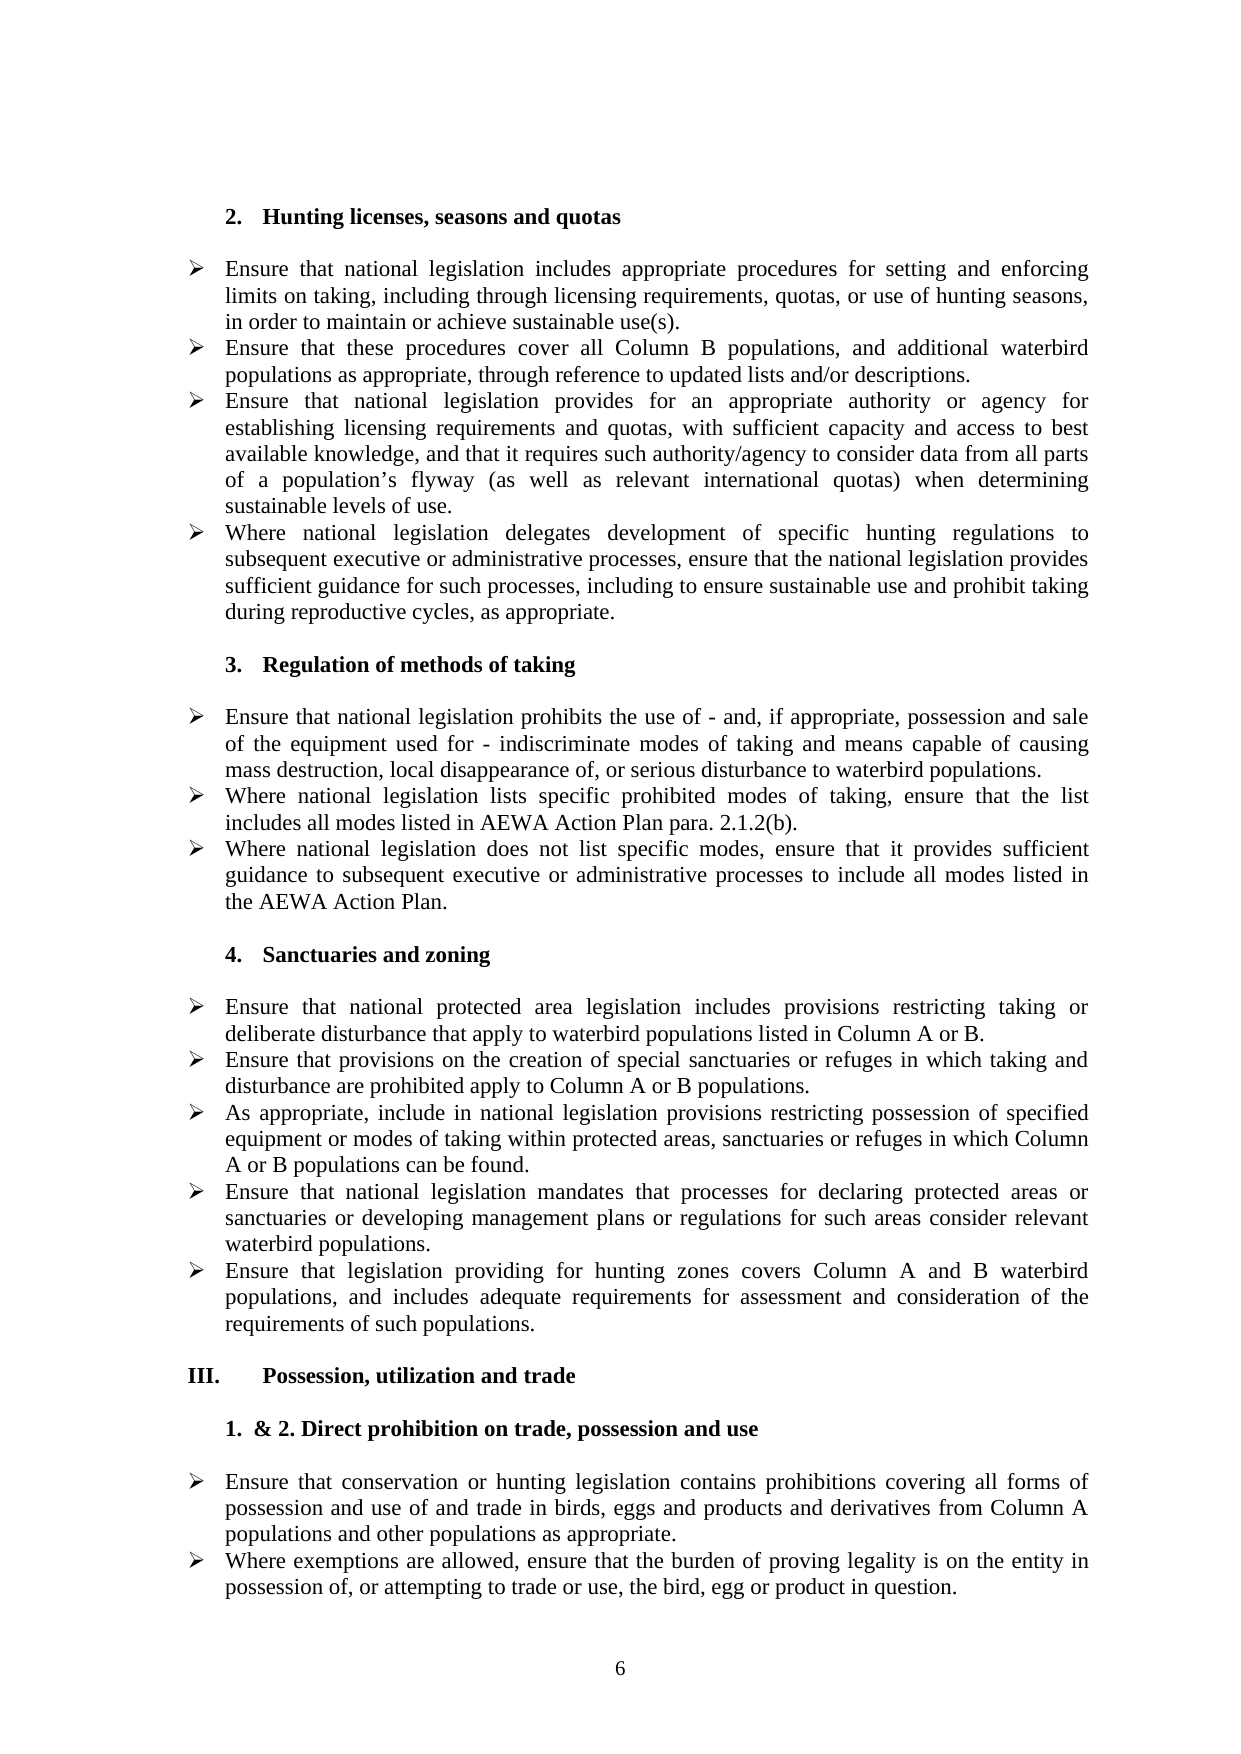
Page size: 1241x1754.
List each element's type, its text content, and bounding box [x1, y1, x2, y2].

list Regulation of methods of taking [225, 651, 1090, 677]
list Possession, utilization and trade [187, 1362, 1090, 1389]
list Ensure that national legislation prohibits the use of - and, if appropriate, possession and sale of the equipment used for - indiscriminate modes of taking and means capable of causing mass destruction, local disappearance of, or serious disturbance to waterbird populations. [187, 703, 1090, 782]
list Ensure that national protected area legislation includes provisions restricting taking or deliberate disturbance that apply to waterbird populations listed in Column A or B. [187, 993, 1090, 1046]
list & 2. Direct prohibition on trade, possession and use [225, 1415, 1090, 1441]
list Ensure that these procedures cover all Column B populations, and additional waterbird populations as appropriate, through reference to updated lists and/or descriptions. [187, 334, 1090, 387]
list Where exemptions are allowed, ensure that the burden of proving legality is on the entity in possession of, or attempting to trade or use, the bird, egg or product in question. [187, 1547, 1090, 1599]
list Ensure that national legislation includes appropriate procedures for setting and enforcing limits on taking, including through licensing requirements, quotas, or use of hunting seasons, in order to maintain or achieve sustainable use(s). [187, 255, 1090, 334]
list Hunting licenses, seasons and quotas [225, 203, 1090, 229]
list Ensure that provisions on the creation of special sanctuaries or refuges in which taking and disturbance are prohibited apply to Column A or B populations. [187, 1046, 1090, 1099]
list Where national legislation does not list specific modes, ensure that it provides sufficient guidance to subsequent executive or administrative processes to include all modes listed in the AEWA Action Plan. [187, 835, 1090, 914]
list Where national legislation lists specific prohibited modes of taking, ensure that the list includes all modes listed in AEWA Action Plan para. 2.1.2(b). [187, 782, 1090, 835]
list Where national legislation delegates development of specific hunting regulations to subsequent executive or administrative processes, ensure that the national legislation provides sufficient guidance for such processes, including to ensure sustainable use and prohibit taking during reproductive cycles, as appropriate. [187, 519, 1090, 624]
list Ensure that legislation providing for hunting zones covers Column A and B waterbird populations, and includes adequate requirements for assessment and consideration of the requirements of such populations. [187, 1257, 1090, 1336]
list Ensure that national legislation mandates that processes for declaring protected areas or sanctuaries or developing management plans or regulations for such areas consider relevant waterbird populations. [187, 1178, 1090, 1257]
list Ensure that national legislation provides for an appropriate authority or agency for establishing licensing requirements and quotas, with sufficient capacity and access to best available knowledge, and that it requires such authority/agency to consider data from all parts of a population’s flyway (as well as relevant international quotas) when determining sustainable levels of use. [187, 387, 1090, 519]
list Ensure that conservation or hunting legislation contains prohibitions covering all forms of possession and use of and trade in birds, eggs and products and derivatives from Column A populations and other populations as appropriate. [187, 1468, 1090, 1547]
list As appropriate, include in national legislation provisions restricting possession of specified equipment or modes of taking within protected areas, sanctuaries or refuges in which Column A or B populations can be found. [187, 1099, 1090, 1178]
list Sanctuaries and zoning [225, 941, 1090, 967]
